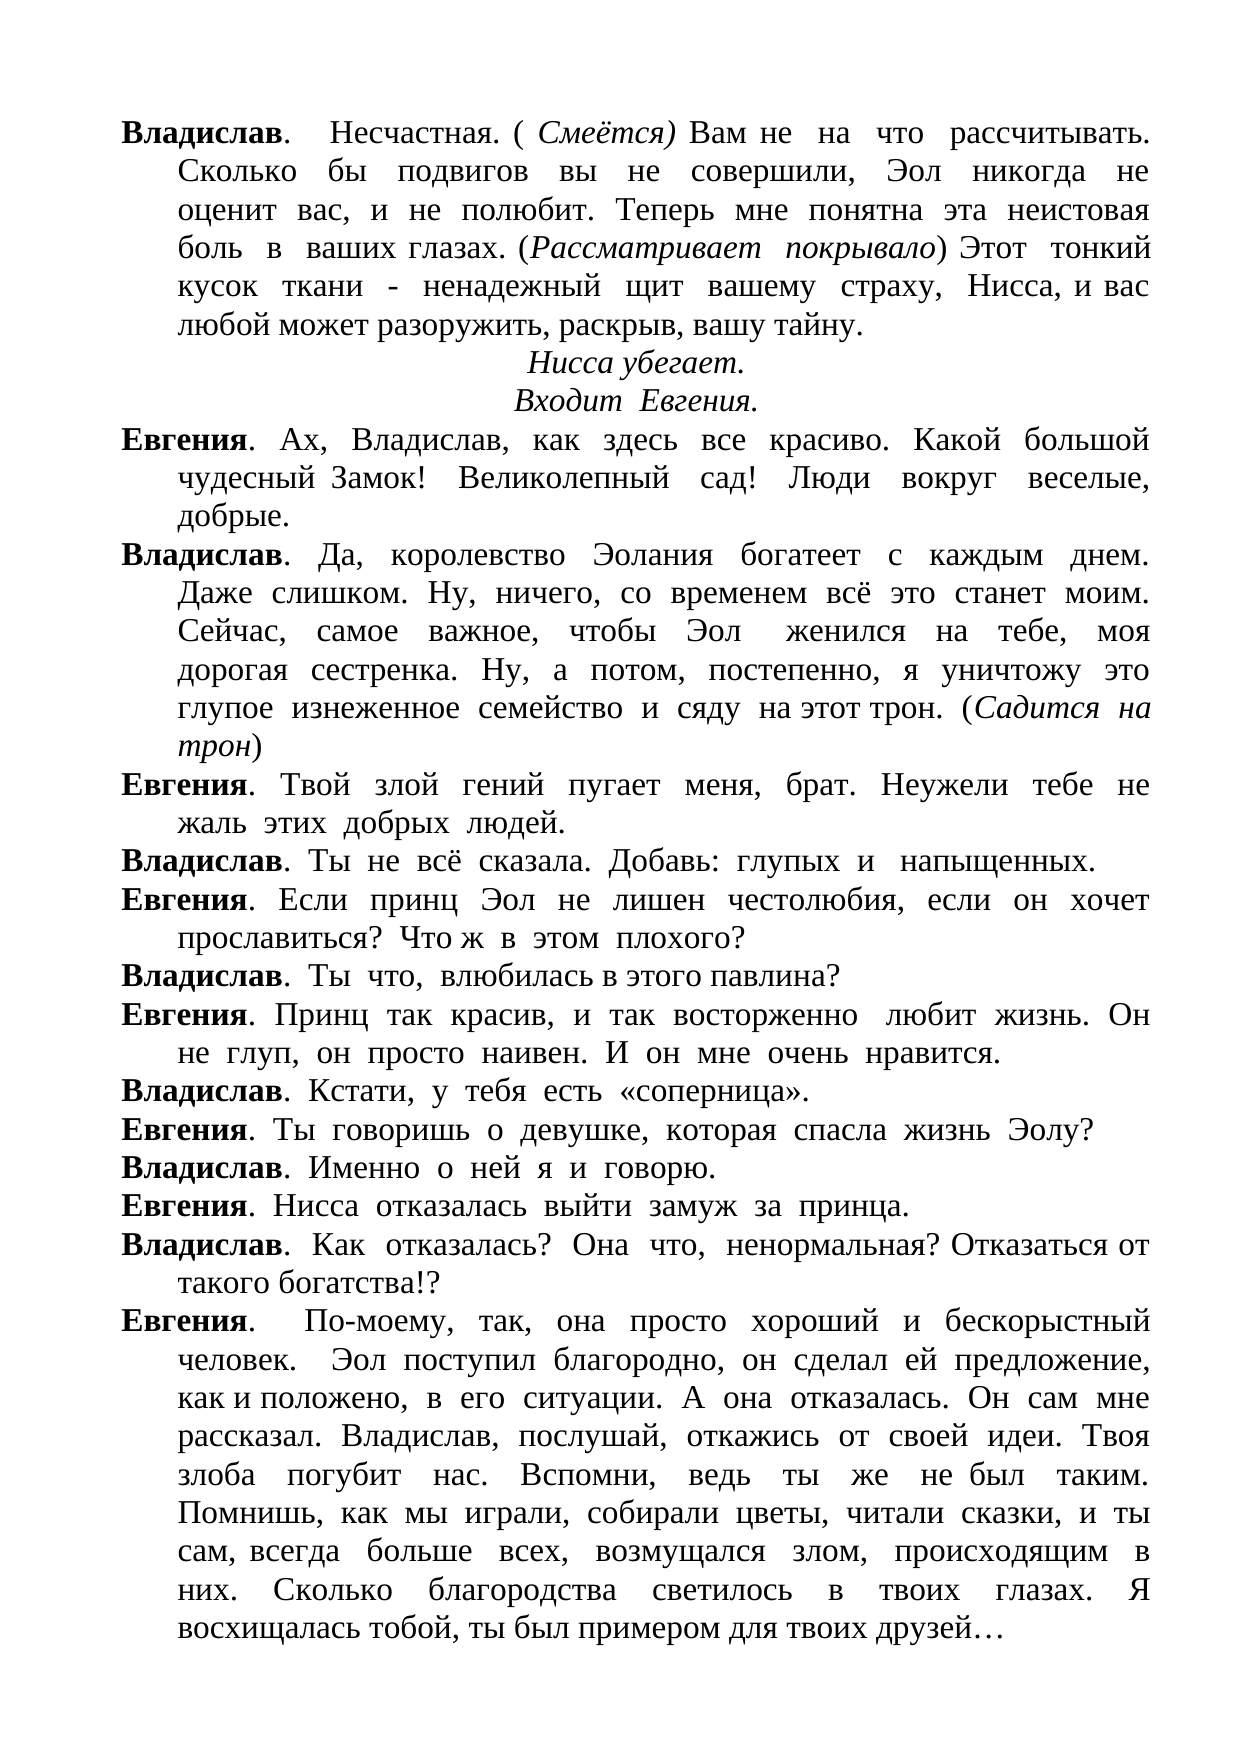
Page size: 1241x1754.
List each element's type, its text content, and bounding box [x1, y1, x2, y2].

text Евгения. Принц так красив, и так восторженно любит жизнь. Он не глуп, он просто наивен. И он мне очень нравится. [121, 994, 1152, 1071]
text Нисса убегает. [121, 342, 1152, 381]
text Евгения. Ты говоришь о девушке, которая спасла жизнь Эолу? [121, 1109, 1152, 1147]
text Владислав. Ты что, влюбилась в этого павлина? [121, 956, 1152, 994]
text Евгения. Твой злой гений пугает меня, брат. Неужели тебе не жаль этих добрых людей. [121, 764, 1152, 841]
text Евгения. Ах, Владислав, как здесь все красиво. Какой большой чудесный Замок! Великолепный сад! Люди вокруг веселые, добрые. [121, 419, 1152, 534]
text Владислав. Ты не всё сказала. Добавь: глупых и напыщенных. [121, 841, 1152, 879]
text Владислав. Как отказалась? Она что, ненормальная? Отказаться от такого богатства!? [121, 1224, 1152, 1301]
text Владислав. Несчастная. ( Смеётся) Вам не на что рассчитывать. Сколько бы подвигов вы не совершили, Эол никогда не оценит вас, и не полюбит. Теперь мне понятна эта неистовая боль в ваших глазах. (Рассматривает покрывало) Этот тонкий кусок ткани - ненадежный щит вашему страху, Нисса, и вас любой может разоружить, раскрыв, вашу тайну. [121, 112, 1152, 342]
text Входит Евгения. [121, 381, 1152, 419]
text Владислав. Кстати, у тебя есть «соперница». [121, 1071, 1152, 1109]
text Владислав. Да, королевство Эолания богатеет с каждым днем. Даже слишком. Ну, ничего, со временем всё это станет моим. Сейчас, самое важное, чтобы Эол женился на тебе, моя дорогая сестренка. Ну, а потом, постепенно, я уничтожу это глупое изнеженное семейство и сяду на этот трон. (Садится на трон) [121, 534, 1152, 764]
text Евгения. Если принц Эол не лишен честолюбия, если он хочет прославиться? Что ж в этом плохого? [121, 879, 1152, 956]
text Владислав. Именно о ней я и говорю. [121, 1147, 1152, 1186]
text Евгения. По-моему, так, она просто хороший и бескорыстный человек. Эол поступил благородно, он сделал ей предложение, как и положено, в его ситуации. А она отказалась. Он сам мне рассказал. Владислав, послушай, откажись от своей идеи. Твоя злоба погубит нас. Вспомни, ведь ты же не был таким. Помнишь, как мы играли, собирали цветы, читали сказки, и ты сам, всегда больше всех, возмущался злом, происходящим в них. Сколько благородства светилось в твоих глазах. Я восхищалась тобой, ты был примером для твоих друзей… [121, 1301, 1152, 1646]
text Евгения. Нисса отказалась выйти замуж за принца. [121, 1186, 1152, 1224]
